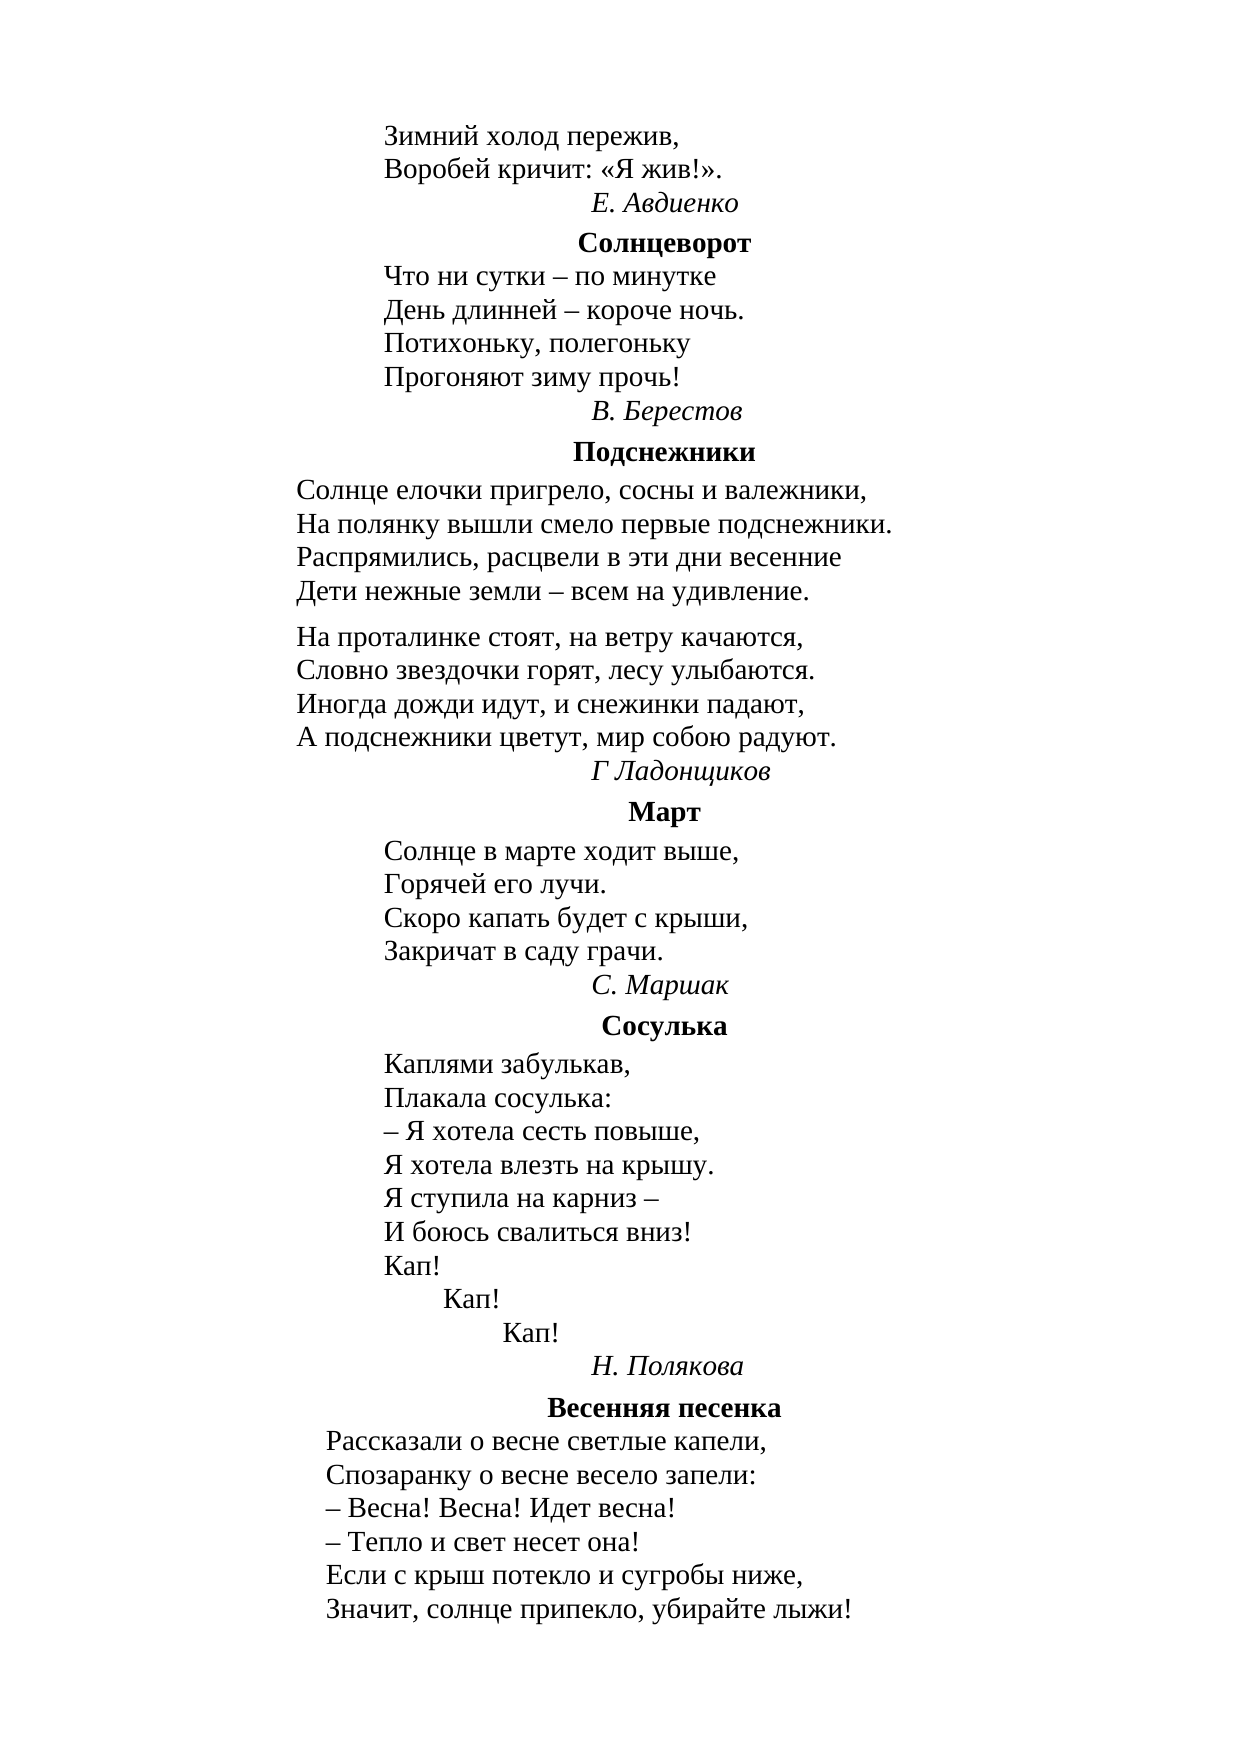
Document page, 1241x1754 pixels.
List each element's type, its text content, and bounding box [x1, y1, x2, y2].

text Распрямились, расцвели в эти дни весенние [177, 539, 1152, 573]
text В. Берестов [591, 393, 1152, 426]
text Спозаранку о весне весело запели: [177, 1457, 1152, 1490]
text Дети нежные земли – всем на удивление. [177, 573, 1152, 606]
text Е. Авдиенко [591, 185, 1152, 219]
text На проталинке стоят, на ветру качаются, [177, 619, 1152, 652]
text Закричат в саду грачи. [177, 933, 1152, 967]
text Я хотела влезть на крышу. [177, 1147, 1152, 1181]
text Кап! [177, 1281, 1152, 1315]
text – Тепло и свет несет она! [177, 1524, 1152, 1557]
text Значит, солнце припекло, убирайте лыжи! [177, 1591, 1152, 1624]
text Подснежники [177, 434, 1152, 468]
text День длинней – короче ночь. [177, 292, 1152, 326]
text – Я хотела сесть повыше, [177, 1113, 1152, 1147]
text Зимний холод пережив, [177, 118, 1152, 152]
text – Весна! Весна! Идет весна! [177, 1490, 1152, 1524]
text Солнце в марте ходит выше, [177, 833, 1152, 866]
text Потихоньку, полегоньку [177, 326, 1152, 359]
text Кап! [177, 1315, 1152, 1348]
text Март [177, 794, 1152, 828]
text Кап! [177, 1248, 1152, 1281]
text Н. Полякова [591, 1348, 1152, 1382]
text Солнце елочки пригрело, сосны и валежники, [177, 472, 1152, 506]
text Весенняя песенка [177, 1390, 1152, 1423]
text Если с крыш потекло и сугробы ниже, [177, 1557, 1152, 1591]
text Воробей кричит: «Я жив!». [177, 152, 1152, 185]
text С. Маршак [591, 967, 1152, 1000]
text Рассказали о весне светлые капели, [177, 1423, 1152, 1457]
text Словно звездочки горят, лесу улыбаются. [177, 652, 1152, 686]
text Что ни сутки – по минутке [177, 258, 1152, 292]
text А подснежники цветут, мир собою радуют. [177, 719, 1152, 753]
text Прогоняют зиму прочь! [177, 359, 1152, 393]
text Солнцеворот [177, 225, 1152, 258]
text Горячей его лучи. [177, 866, 1152, 900]
text Плакала сосулька: [177, 1080, 1152, 1113]
text На полянку вышли смело первые подснежники. [177, 506, 1152, 539]
text Скоро капать будет с крыши, [177, 900, 1152, 933]
text Я ступила на карниз – [177, 1181, 1152, 1214]
text Иногда дожди идут, и снежинки падают, [177, 686, 1152, 719]
text Г Ладонщиков [591, 753, 1152, 787]
text И боюсь свалиться вниз! [177, 1214, 1152, 1248]
text Каплями забулькав, [177, 1046, 1152, 1080]
text Сосулька [177, 1008, 1152, 1042]
